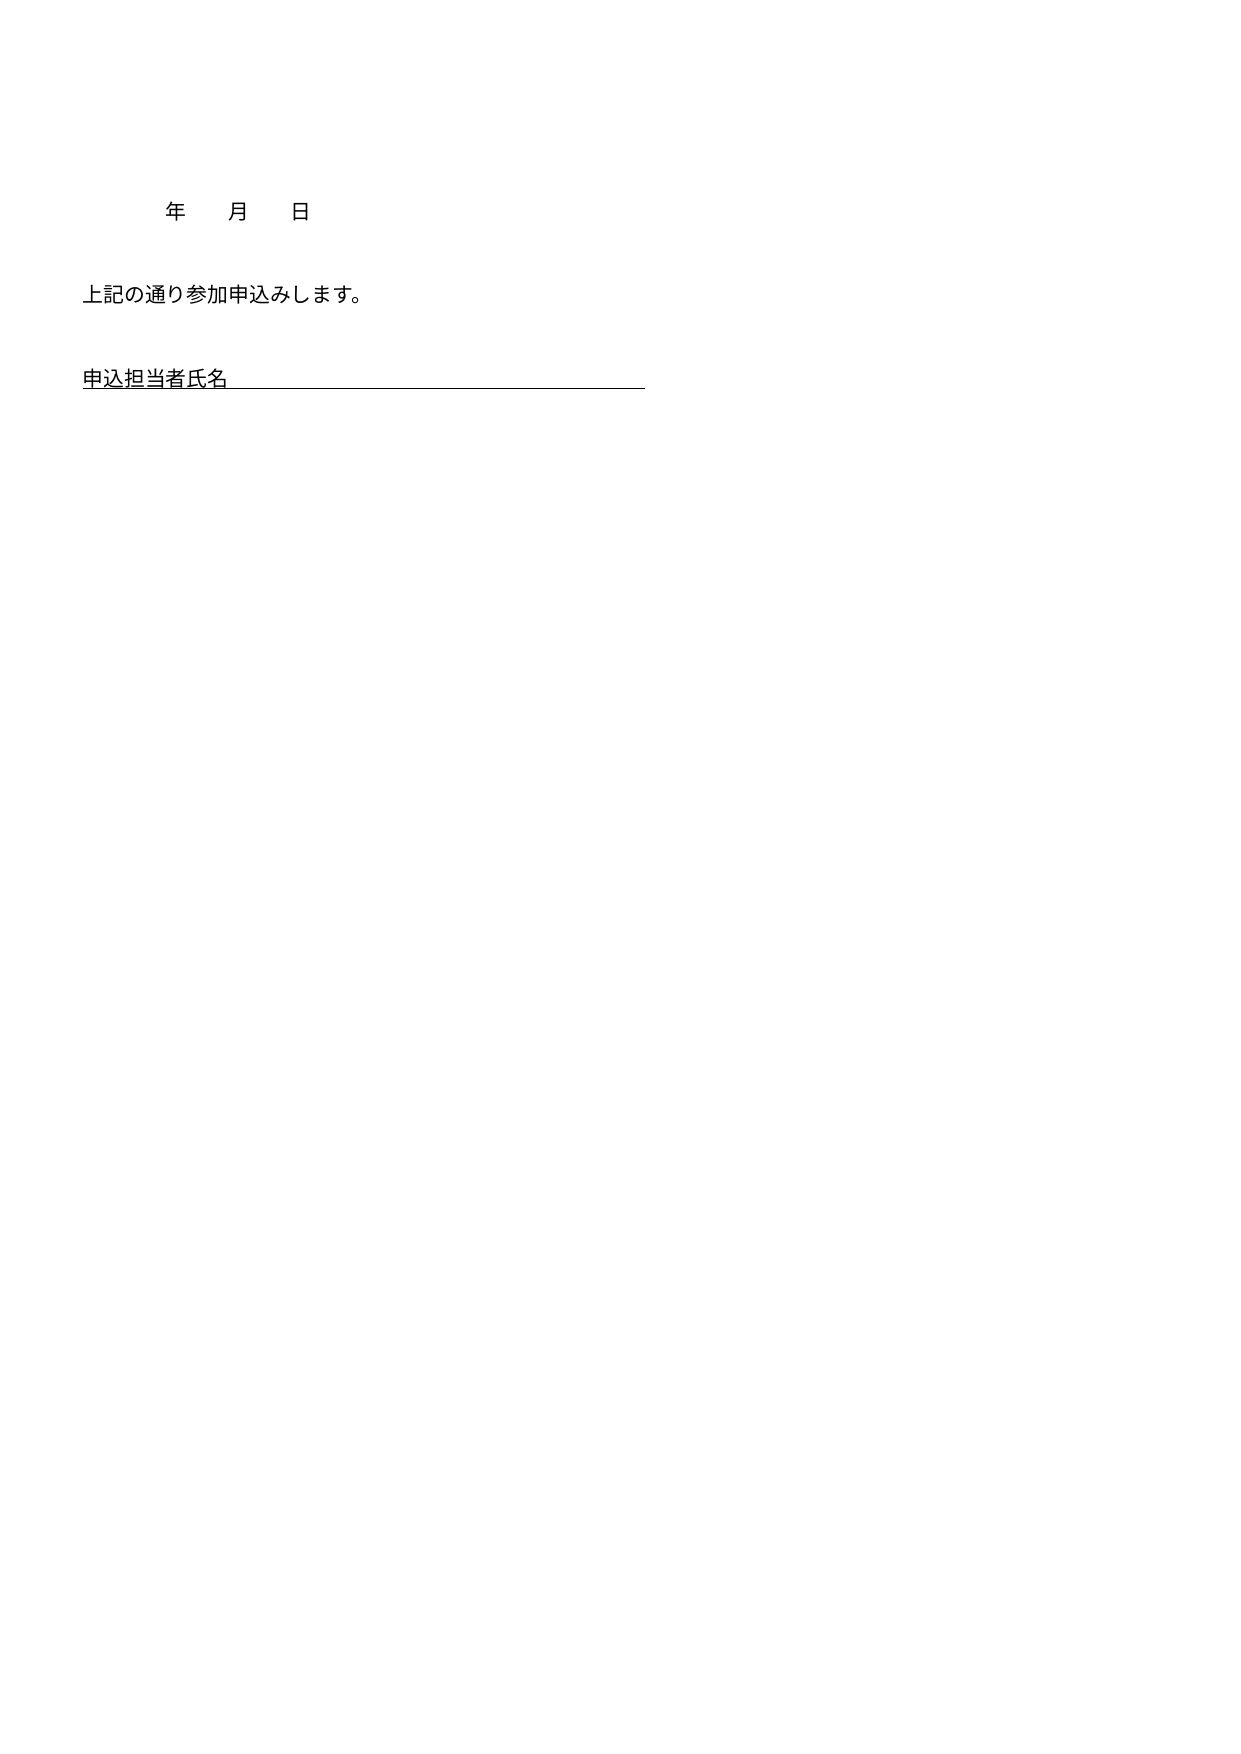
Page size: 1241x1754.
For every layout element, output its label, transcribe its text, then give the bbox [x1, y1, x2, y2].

text 申込担当者氏名 [82, 356, 1181, 398]
text 年 月 日 [82, 148, 1181, 231]
text 上記の通り参加申込みします。 [82, 273, 1181, 356]
